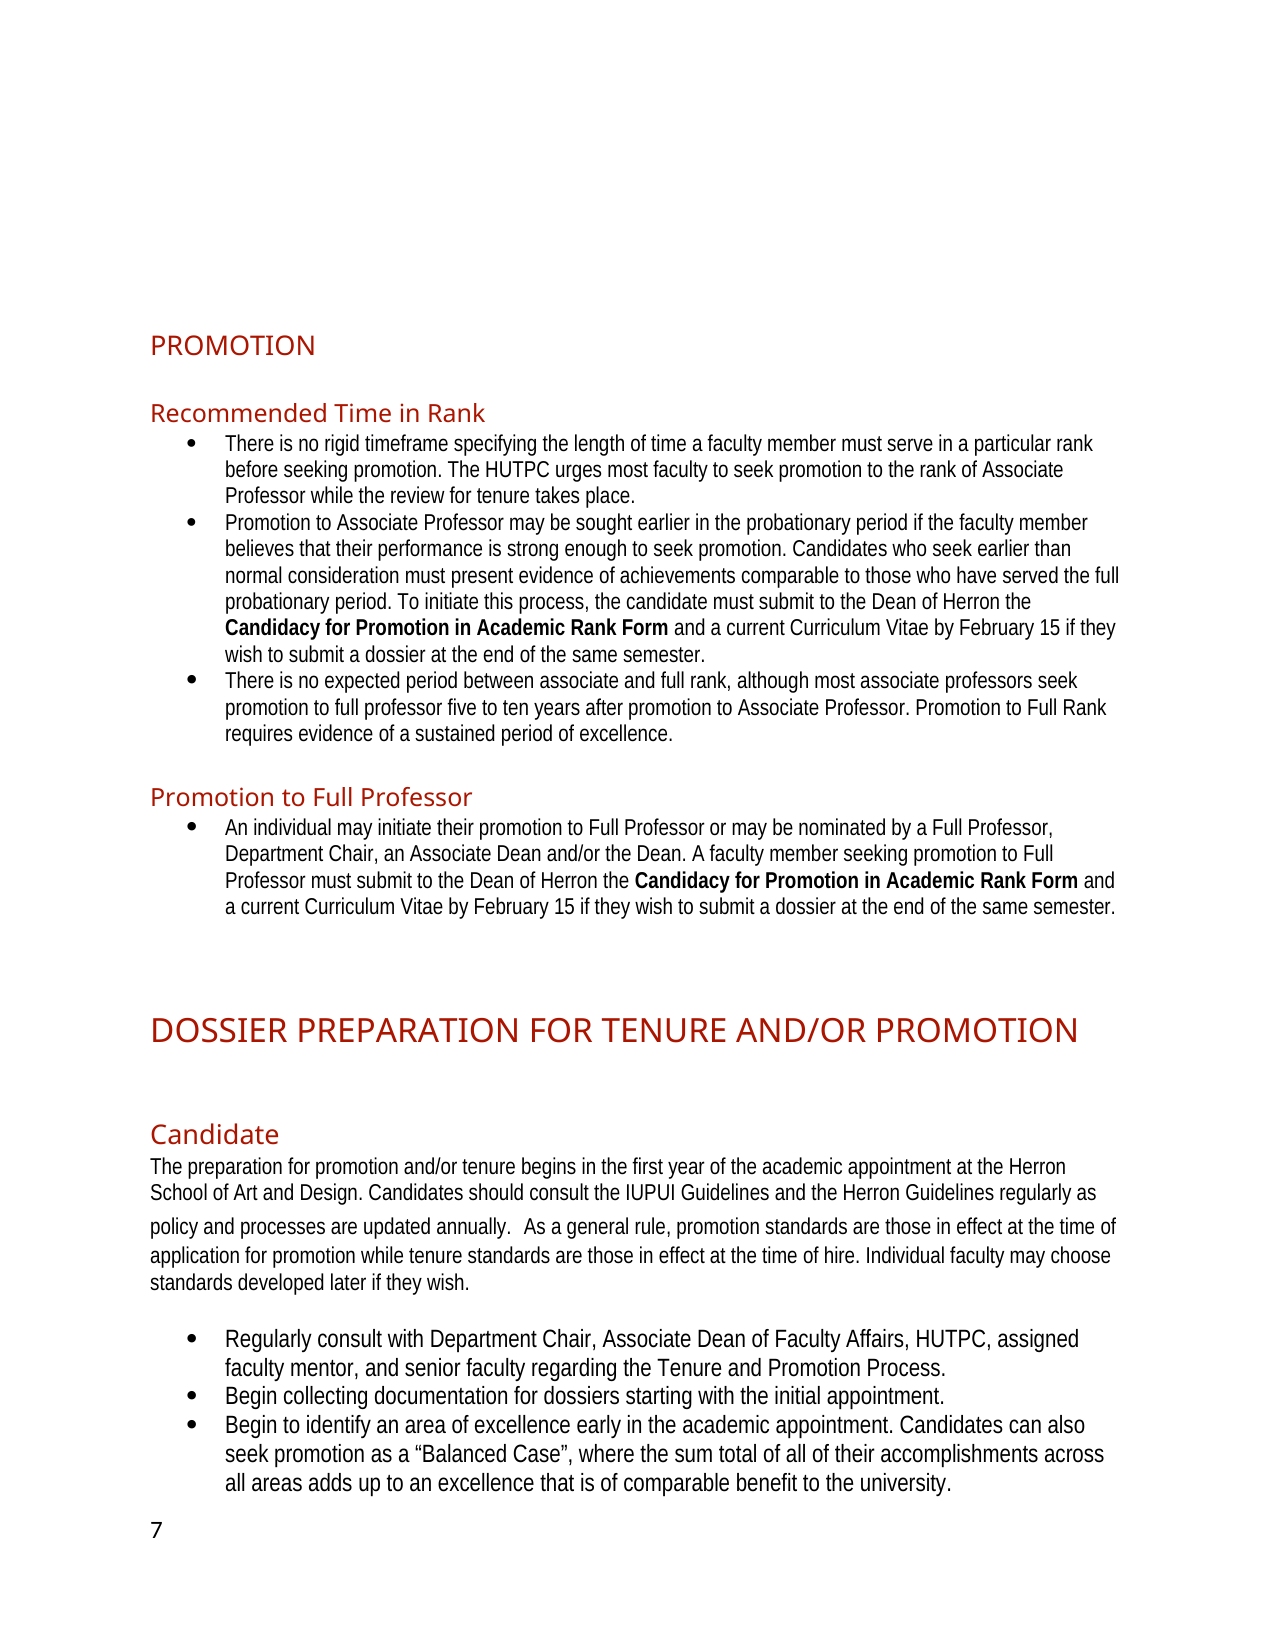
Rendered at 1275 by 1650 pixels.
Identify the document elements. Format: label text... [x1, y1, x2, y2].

list An individual may initiate their promotion to Full Professor or may be nominated by a Full Professor, Department Chair, an Associate Dean and/or the Dean. A faculty member seeking promotion to Full Professor must submit to the Dean of Herron the Candidacy for Promotion in Academic Rank Form and a current Curriculum Vitae by February 15 if they wish to submit a dossier at the end of the same semester. [187, 813, 1125, 919]
subtitle Promotion to Full Professor [150, 779, 1125, 813]
text The preparation for promotion and/or tenure begins in the first year of the academic appointment at the Herron School of Art and Design. Candidates should consult the IUPUI Guidelines and the Herron Guidelines regularly as policy and processes are updated annually. As a general rule, promotion standards are those in effect at the time of application for promotion while tenure standards are those in effect at the time of hire. Individual faculty may choose standards developed later if they wish. [150, 1153, 1125, 1295]
list There is no rigid timeframe specifying the length of time a faculty member must serve in a particular rank before seeking promotion. The HUTPC urges most faculty to seek promotion to the rank of Associate Professor while the review for tenure takes place. [187, 430, 1125, 509]
list Promotion to Associate Professor may be sought earlier in the probationary period if the faculty member believes that their performance is strong enough to seek promotion. Candidates who seek earlier than normal consideration must present evidence of achievements comparable to those who have served the full probationary period. To initiate this process, the candidate must submit to the Dean of Herron the Candidacy for Promotion in Academic Rank Form and a current Curriculum Vitae by February 15 if they wish to submit a dossier at the end of the same semester. [187, 509, 1125, 667]
subtitle Candidate [150, 1116, 1125, 1153]
subtitle Recommended Time in Rank [150, 396, 1125, 430]
list There is no expected period between associate and full rank, although most associate professors seek promotion to full professor five to ten years after promotion to Associate Professor. Promotion to Full Rank requires evidence of a sustained period of excellence. [187, 667, 1125, 747]
list Regularly consult with Department Chair, Associate Dean of Faculty Affairs, HUTPC, assigned faculty mentor, and senior faculty regarding the Tenure and Promotion Process. [187, 1324, 1125, 1381]
list Begin collecting documentation for dossiers starting with the initial appointment. [187, 1381, 1125, 1410]
subtitle PROMOTION [150, 326, 1125, 363]
subtitle DOSSIER PREPARATION FOR TENURE AND/OR PROMOTION [150, 1006, 1125, 1052]
list Begin to identify an area of excellence early in the academic appointment. Candidates can also seek promotion as a “Balanced Case”, where the sum total of all of their accomplishments across all areas adds up to an excellence that is of comparable benefit to the university. [187, 1410, 1125, 1496]
